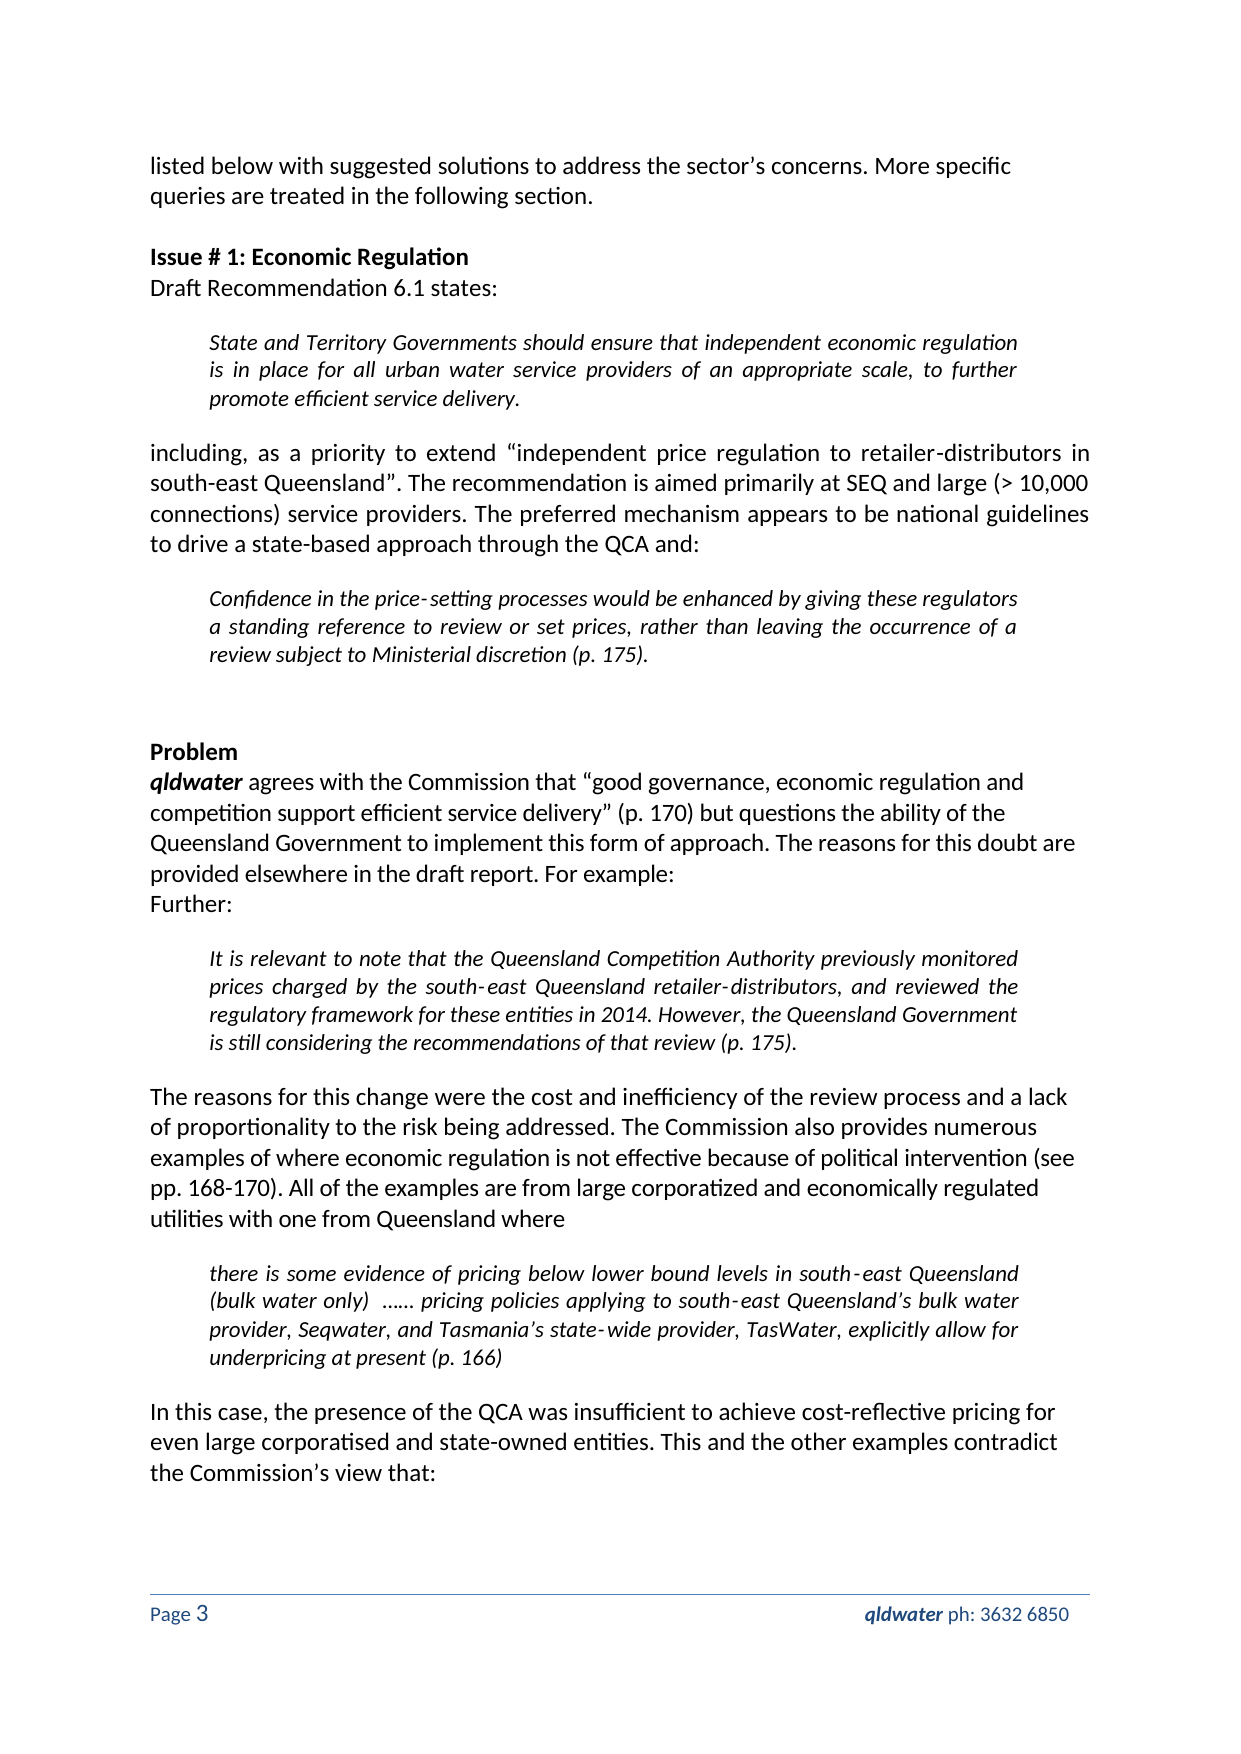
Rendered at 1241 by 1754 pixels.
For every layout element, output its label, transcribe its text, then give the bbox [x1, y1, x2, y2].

text Draft Recommendation 6.1 states: [150, 272, 1090, 303]
text The reasons for this change were the cost and inefficiency of the review process and a lack of proportionality to the risk being addressed. The Commission also provides numerous examples of where economic regulation is not effective because of political intervention (see pp. 168-170). All of the examples are from large corporatized and economically regulated utilities with one from Queensland where [150, 1081, 1090, 1234]
text Issue # 1: Economic Regulation [150, 242, 1090, 272]
text It is relevant to note that the Queensland Competition Authority previously monitored prices charged by the south-east Queensland retailer-distributors, and reviewed the regulatory framework for these entities in 2014. However, the Queensland Government is still considering the recommendations of that review (p. 175). [209, 944, 1021, 1056]
text Confidence in the price-setting processes would be enhanced by giving these regulators a standing reference to review or set prices, rather than leaving the occurrence of a review subject to Ministerial discretion (p. 175). [209, 584, 1021, 668]
text including, as a priority to extend “independent price regulation to retailer-distributors in south-east Queensland”. The recommendation is aimed primarily at SEQ and large (> 10,000 connections) service providers. The preferred mechanism appears to be national guidelines to drive a state-based approach through the QCA and: [150, 437, 1090, 559]
text In this case, the presence of the QCA was insufficient to achieve cost-reflective pricing for even large corporatised and state-owned entities. This and the other examples contradict the Commission’s view that: [150, 1396, 1090, 1487]
text there is some evidence of pricing below lower bound levels in south-east Queensland (bulk water only) …… pricing policies applying to south-east Queensland’s bulk water provider, Seqwater, and Tasmania’s state-wide provider, TasWater, explicitly allow for underpricing at present (p. 166) [209, 1259, 1021, 1371]
text qldwater agrees with the Commission that “good governance, economic regulation and competition support efficient service delivery” (p. 170) but questions the ability of the Queensland Government to implement this form of approach. The reasons for this doubt are provided elsewhere in the draft report. For example: [150, 766, 1090, 888]
text Problem [150, 736, 1090, 766]
text State and Territory Governments should ensure that independent economic regulation is in place for all urban water service providers of an appropriate scale, to further promote efficient service delivery. [209, 328, 1021, 412]
text Further: [150, 888, 1090, 919]
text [150, 150, 1090, 211]
